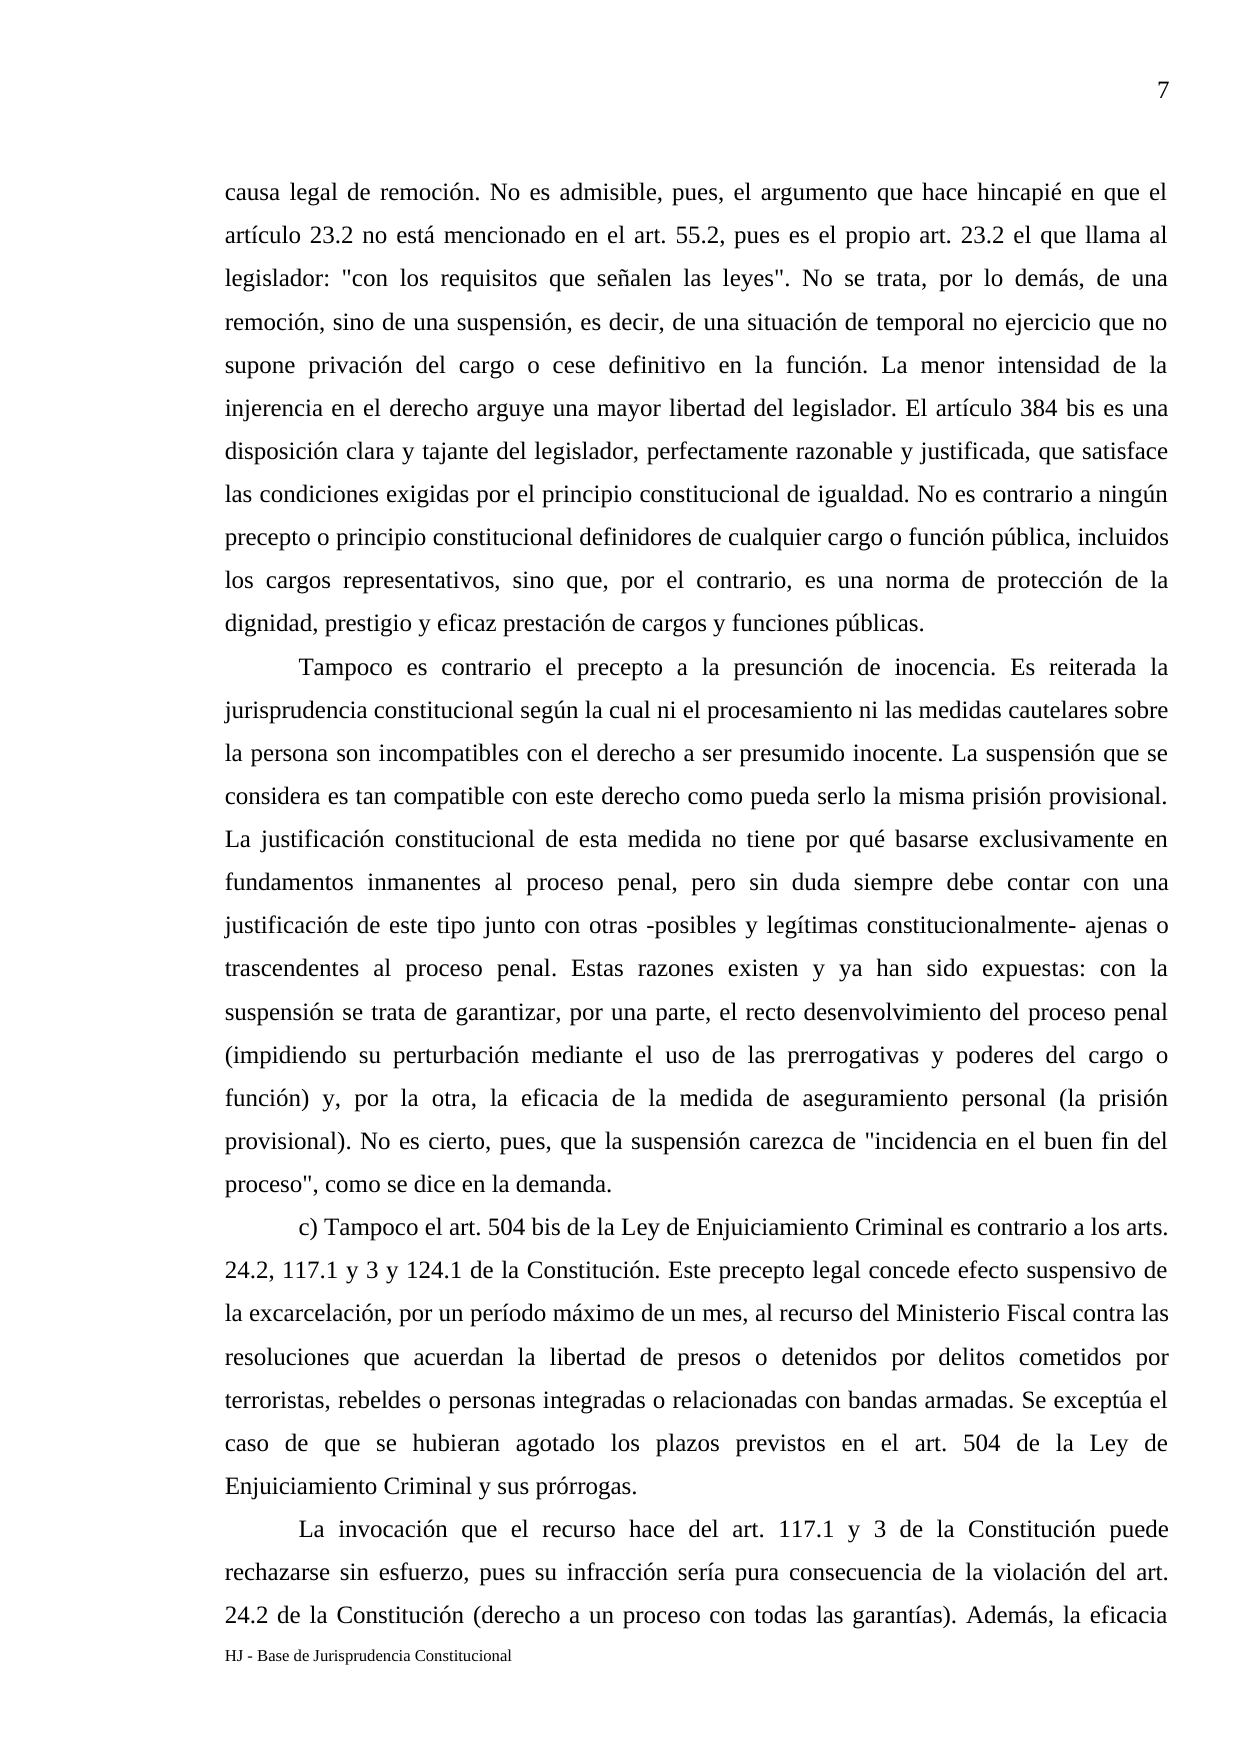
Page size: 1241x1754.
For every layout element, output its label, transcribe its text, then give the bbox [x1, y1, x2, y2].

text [224, 177, 1169, 637]
text c) Tampoco el art. 504 bis de la Ley de Enjuiciamiento Criminal es contrario a los arts. 24.2, 117.1 y 3 y 124.1 de la Constitución. Este precepto legal concede efecto suspensivo de la excarcelación, por un período máximo de un mes, al recurso del Ministerio Fiscal contra las resoluciones que acuerdan la libertad de presos o detenidos por delitos cometidos por terroristas, rebeldes o personas integradas o relacionadas con bandas armadas. Se exceptúa el caso de que se hubieran agotado los plazos previstos en el art. 504 de la Ley de Enjuiciamiento Criminal y sus prórrogas. [224, 1212, 1169, 1500]
text Tampoco es contrario el precepto a la presunción de inocencia. Es reiterada la jurisprudencia constitucional según la cual ni el procesamiento ni las medidas cautelares sobre la persona son incompatibles con el derecho a ser presumido inocente. La suspensión que se considera es tan compatible con este derecho como pueda serlo la misma prisión provisional. La justificación constitucional de esta medida no tiene por qué basarse exclusivamente en fundamentos inmanentes al proceso penal, pero sin duda siempre debe contar con una justificación de este tipo junto con otras -posibles y legítimas constitucionalmente- ajenas o trascendentes al proceso penal. Estas razones existen y ya han sido expuestas: con la suspensión se trata de garantizar, por una parte, el recto desenvolvimiento del proceso penal (impidiendo su perturbación mediante el uso de las prerrogativas y poderes del cargo o función) y, por la otra, la eficacia de la medida de aseguramiento personal (la prisión provisional). No es cierto, pues, que la suspensión carezca de "incidencia en el buen fin del proceso", como se dice en la demanda. [224, 652, 1169, 1198]
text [224, 1514, 1169, 1629]
